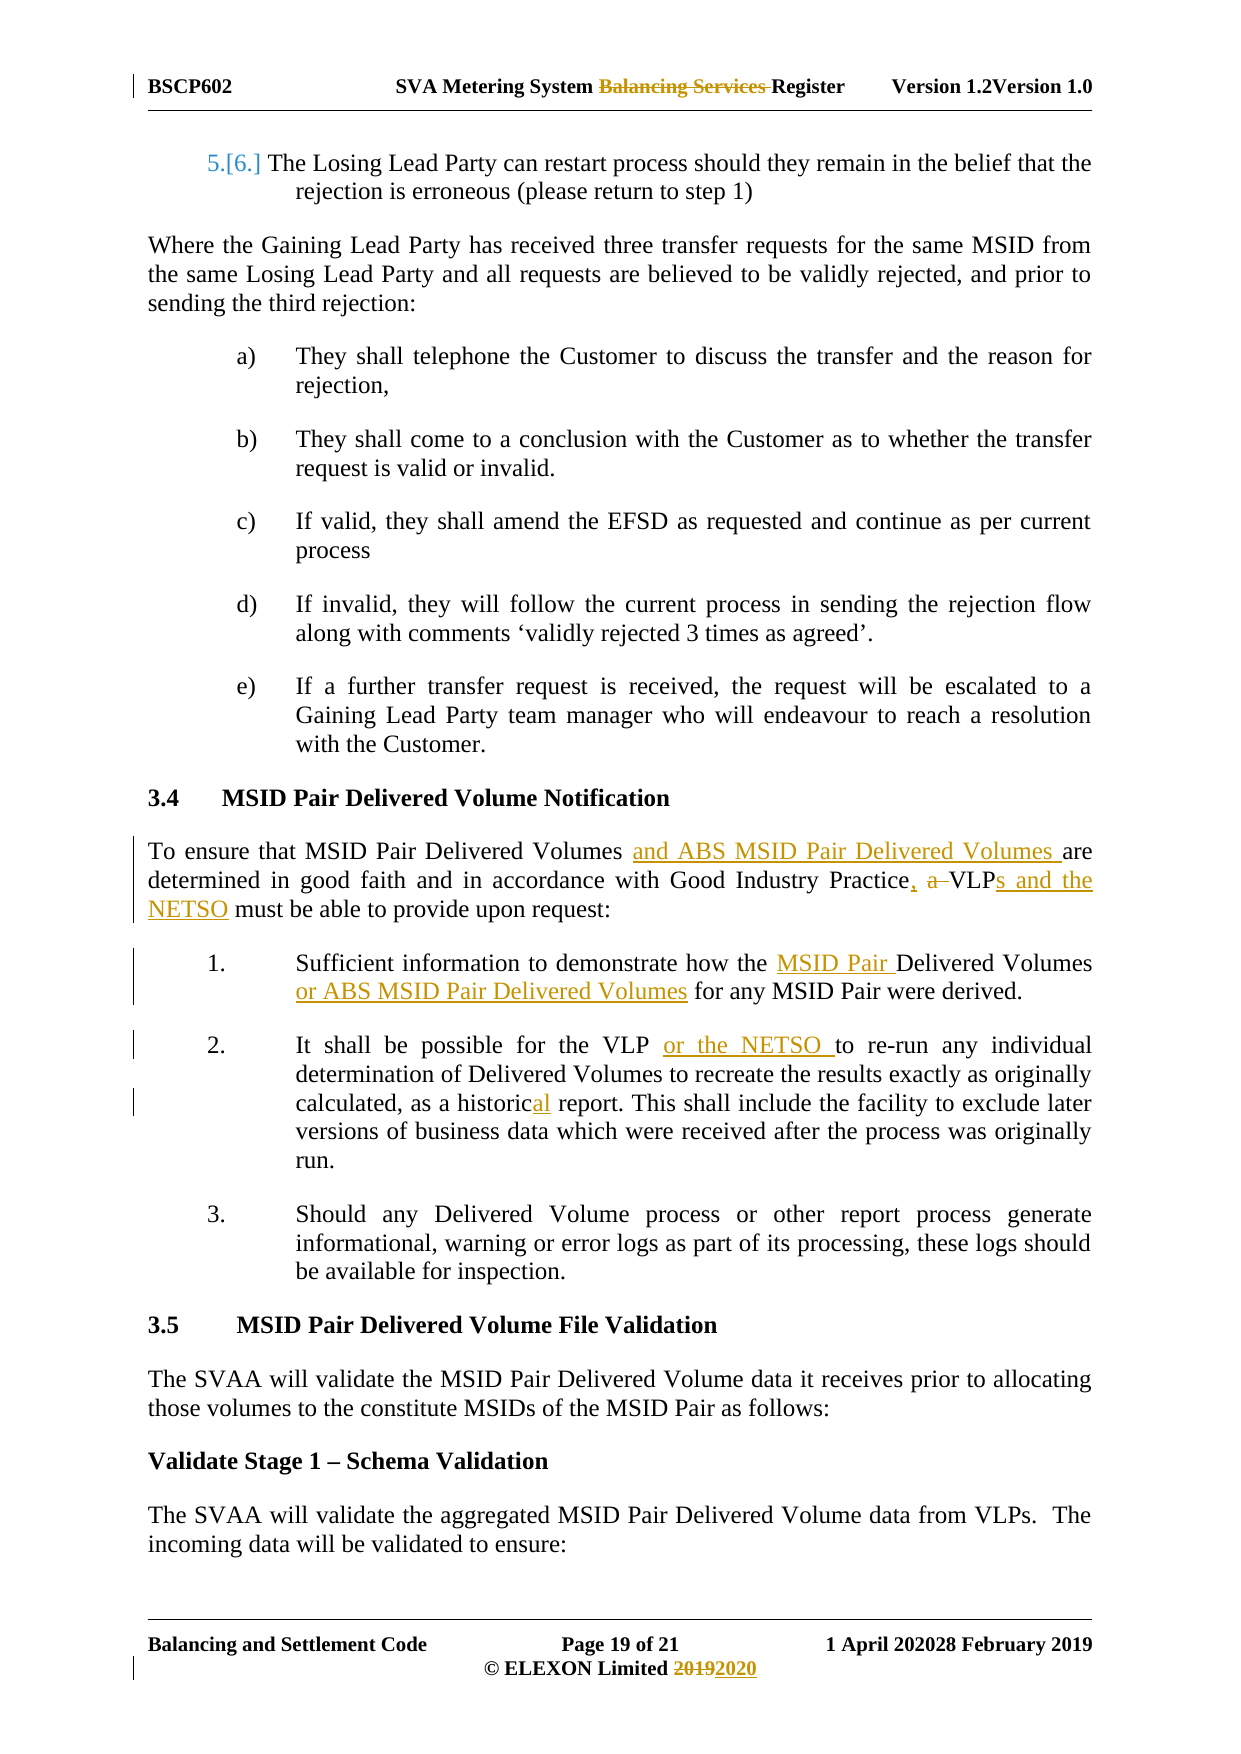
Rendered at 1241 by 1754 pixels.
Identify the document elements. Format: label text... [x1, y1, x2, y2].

list They shall telephone the Customer to discuss the transfer and the reason for rejection, [236, 341, 1092, 399]
list If valid, they shall amend the EFSD as requested and continue as per current process [236, 506, 1092, 564]
list The Losing Lead Party can restart process should they remain in the belief that the rejection is erroneous (please return to step 1) [207, 148, 1092, 205]
text The SVAA will validate the aggregated MSID Pair Delivered Volume data from VLPs. The incoming data will be validated to ensure: [148, 1500, 1092, 1558]
text Validate Stage 1 – Schema Validation [148, 1446, 1092, 1475]
subtitle MSID Pair Delivered Volume Notification [148, 783, 1092, 811]
list Should any Delivered Volume process or other report process generate informational, warning or error logs as part of its processing, these logs should be available for inspection. [207, 1199, 1092, 1285]
list If a further transfer request is received, the request will be escalated to a Gaining Lead Party team manager who will endeavour to reach a resolution with the Customer. [236, 671, 1092, 758]
text Where the Gaining Lead Party has received three transfer requests for the same MSID from the same Losing Lead Party and all requests are believed to be validly rejected, and prior to sending the third rejection: [148, 230, 1092, 316]
text The SVAA will validate the MSID Pair Delivered Volume data it receives prior to allocating those volumes to the constitute MSIDs of the MSID Pair as follows: [148, 1364, 1092, 1421]
list It shall be possible for the VLP to re-run any individual determination of Delivered Volumes to recreate the results exactly as originally calculated, as a historic report. This shall include the facility to exclude later versions of business data which were received after the process was originally run. [207, 1030, 1092, 1174]
list Sufficient information to demonstrate how the Delivered Volumes for any MSID Pair were derived. [207, 948, 1092, 1005]
text 3.5 MSID Pair Delivered Volume File Validation [148, 1310, 1092, 1339]
list If invalid, they will follow the current process in sending the rejection flow along with comments ‘validly rejected 3 times as agreed’. [236, 589, 1092, 646]
text To ensure that MSID Pair Delivered Volumes are determined in good faith and in accordance with Good Industry Practice VLP must be able to provide upon request: [148, 836, 1092, 923]
list They shall come to a conclusion with the Customer as to whether the transfer request is valid or invalid. [236, 424, 1092, 481]
